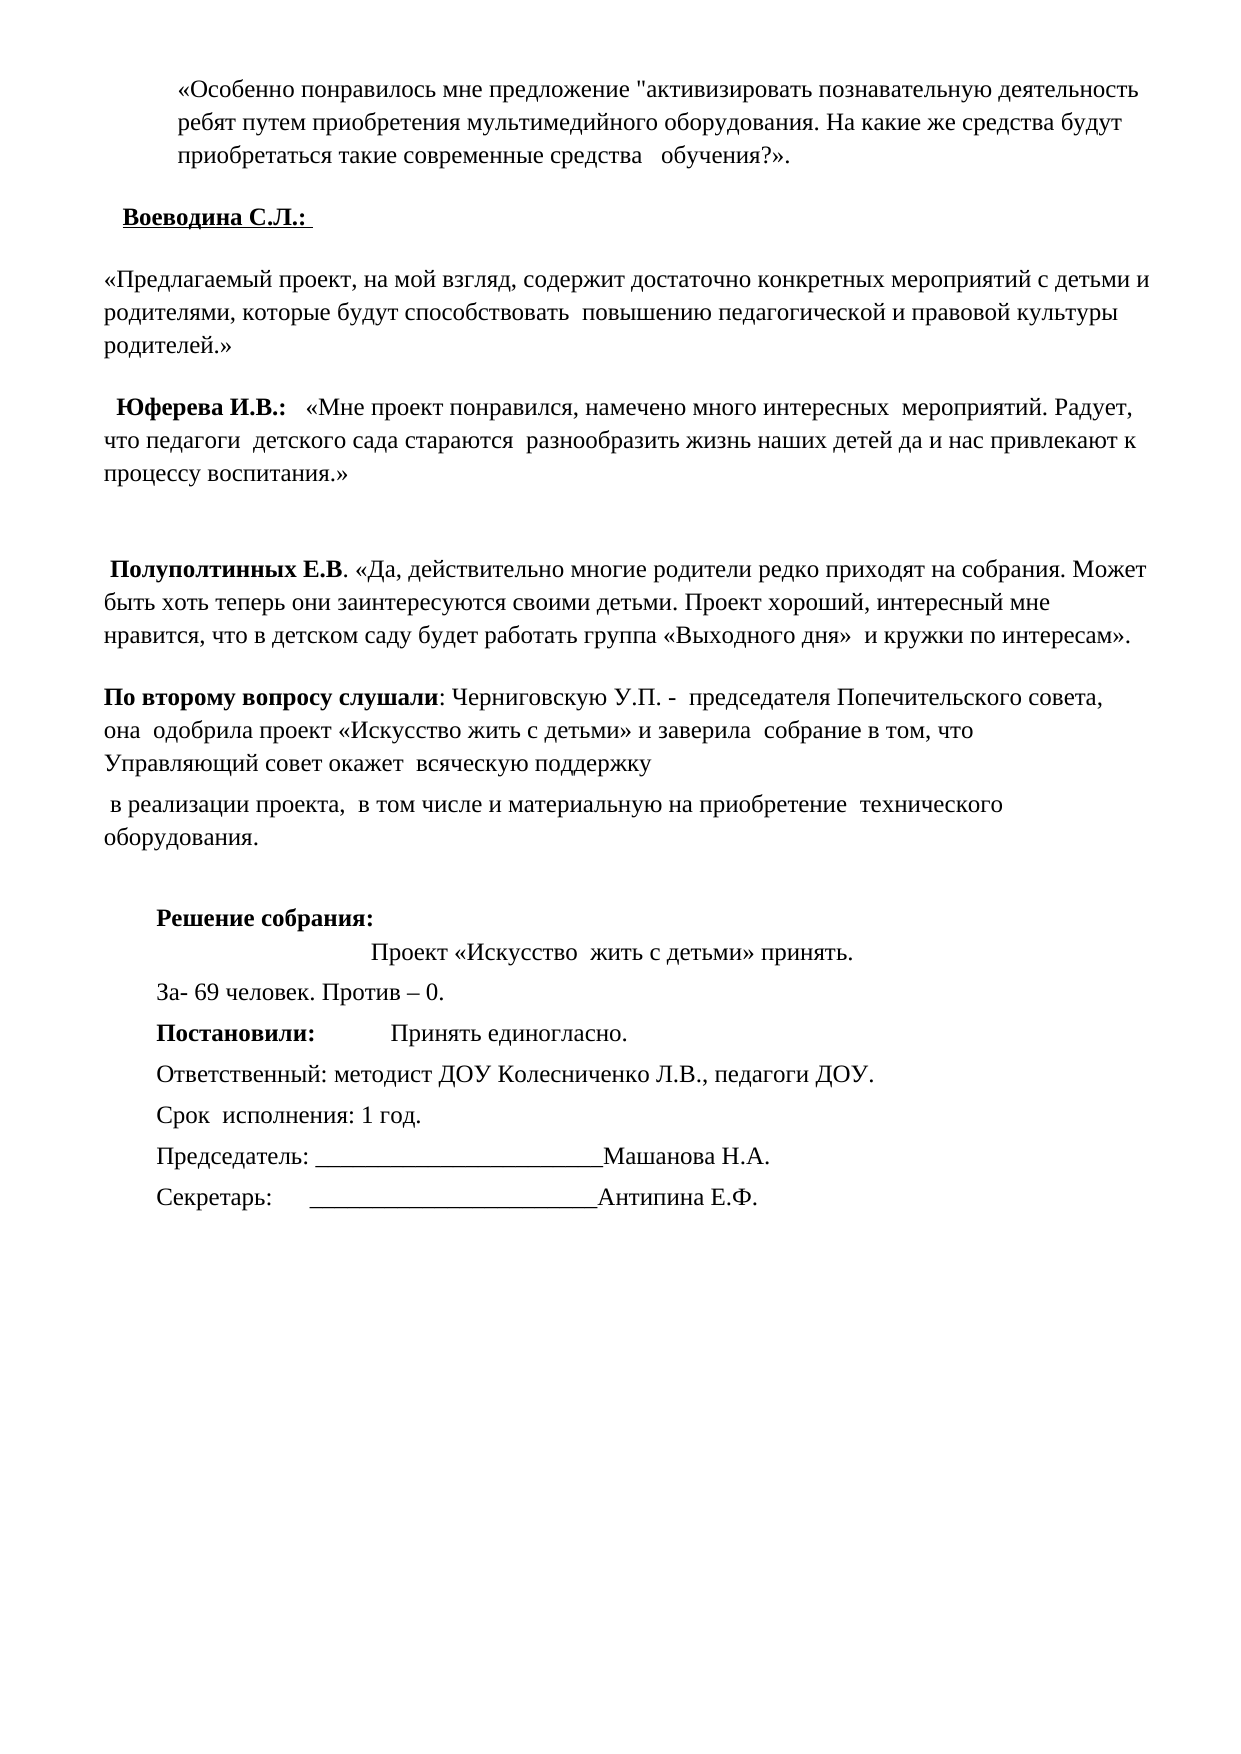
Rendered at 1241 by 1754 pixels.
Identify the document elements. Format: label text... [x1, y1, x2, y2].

text Решение собрания: Проект «Искусство жить с детьми» принять. [114, 903, 1141, 965]
text Полуполтинных Е.В. «Да, действительно многие родители редко приходят на собрания. Может быть хоть теперь они заинтересуются своими детьми. Проект хороший, интересный мне нравится, что в детском саду будет работать группа «Выходного дня» и кружки по интересам». [103, 521, 1152, 648]
text Юферева И.В.: «Мне проект понравился, намечено много интересных мероприятий. Радует, что педагоги детского сада стараются разнообразить жизнь наших детей да и нас привлекают к процессу воспитания.» [103, 392, 1152, 487]
text Ответственный: методист ДОУ Колесниченко Л.В., педагоги ДОУ. [114, 1059, 1141, 1088]
text Секретарь: _______________________Антипина Е.Ф. [114, 1182, 1141, 1210]
text Срок исполнения: 1 год. [114, 1100, 1141, 1129]
text Председатель: _______________________Машанова Н.А. [114, 1141, 1141, 1169]
text «Предлагаемый проект, на мой взгляд, содержит достаточно конкретных мероприятий с детьми и родителями, которые будут способствовать повышению педагогической и правовой культуры родителей.» [103, 264, 1152, 359]
text По второму вопросу слушали: Черниговскую У.П. - председателя Попечительского совета, она одобрила проект «Искусство жить с детьми» и заверила собрание в том, что Управляющий совет окажет всяческую поддержку [103, 682, 1141, 777]
text Постановили: Принять единогласно. [114, 1018, 1141, 1047]
text «Особенно понравилось мне предложение "активизировать познавательную деятельность ребят путем приобретения мультимедийного оборудования. На какие же средства будут приобретаться такие современные средства обучения?». [177, 74, 1152, 169]
text Воеводина С.Л.: [103, 202, 1152, 231]
text За- 69 человек. Против – 0. [114, 977, 1141, 1006]
text в реализации проекта, в том числе и материальную на приобретение технического оборудования. [103, 789, 1141, 851]
